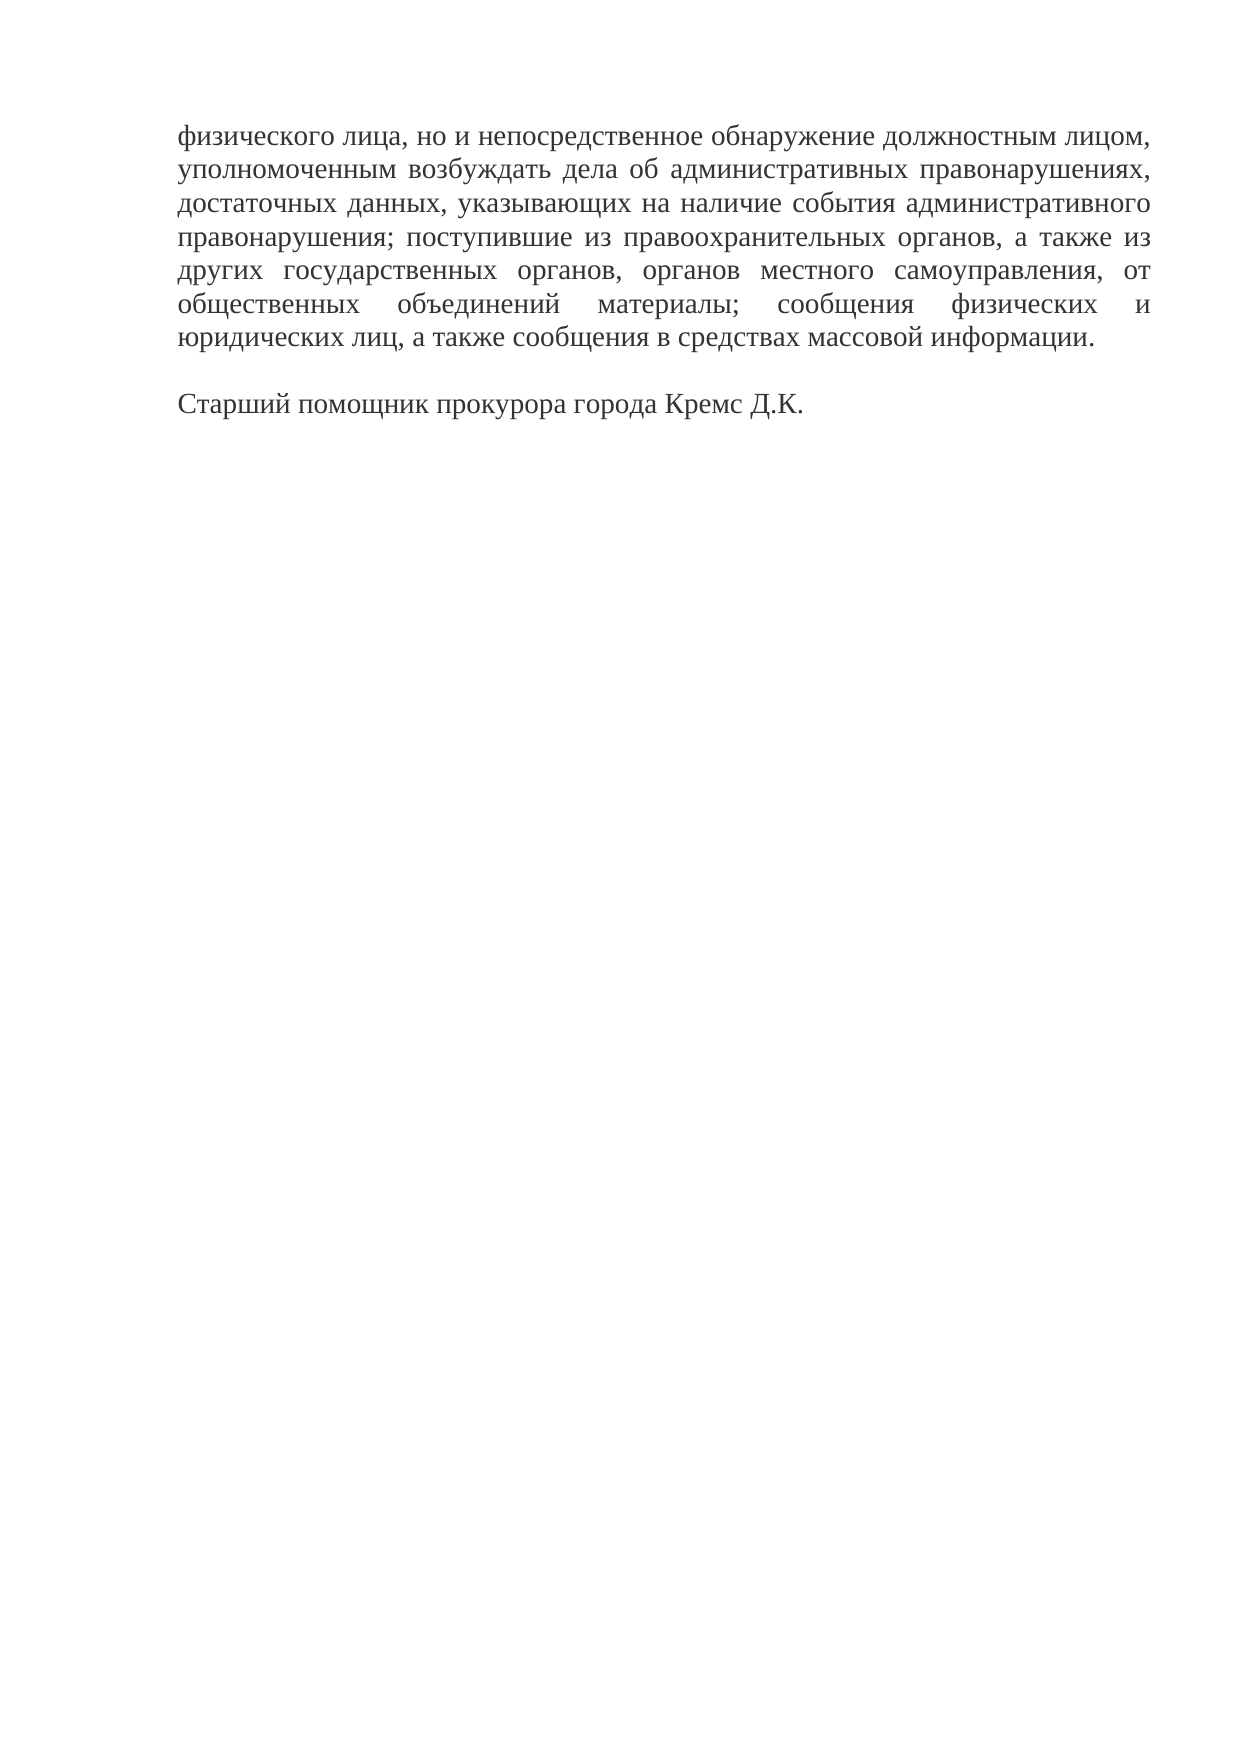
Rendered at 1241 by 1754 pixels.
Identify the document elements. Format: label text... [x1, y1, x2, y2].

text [177, 118, 1152, 353]
text Старший помощник прокурора города Кремс Д.К. [177, 386, 1152, 420]
